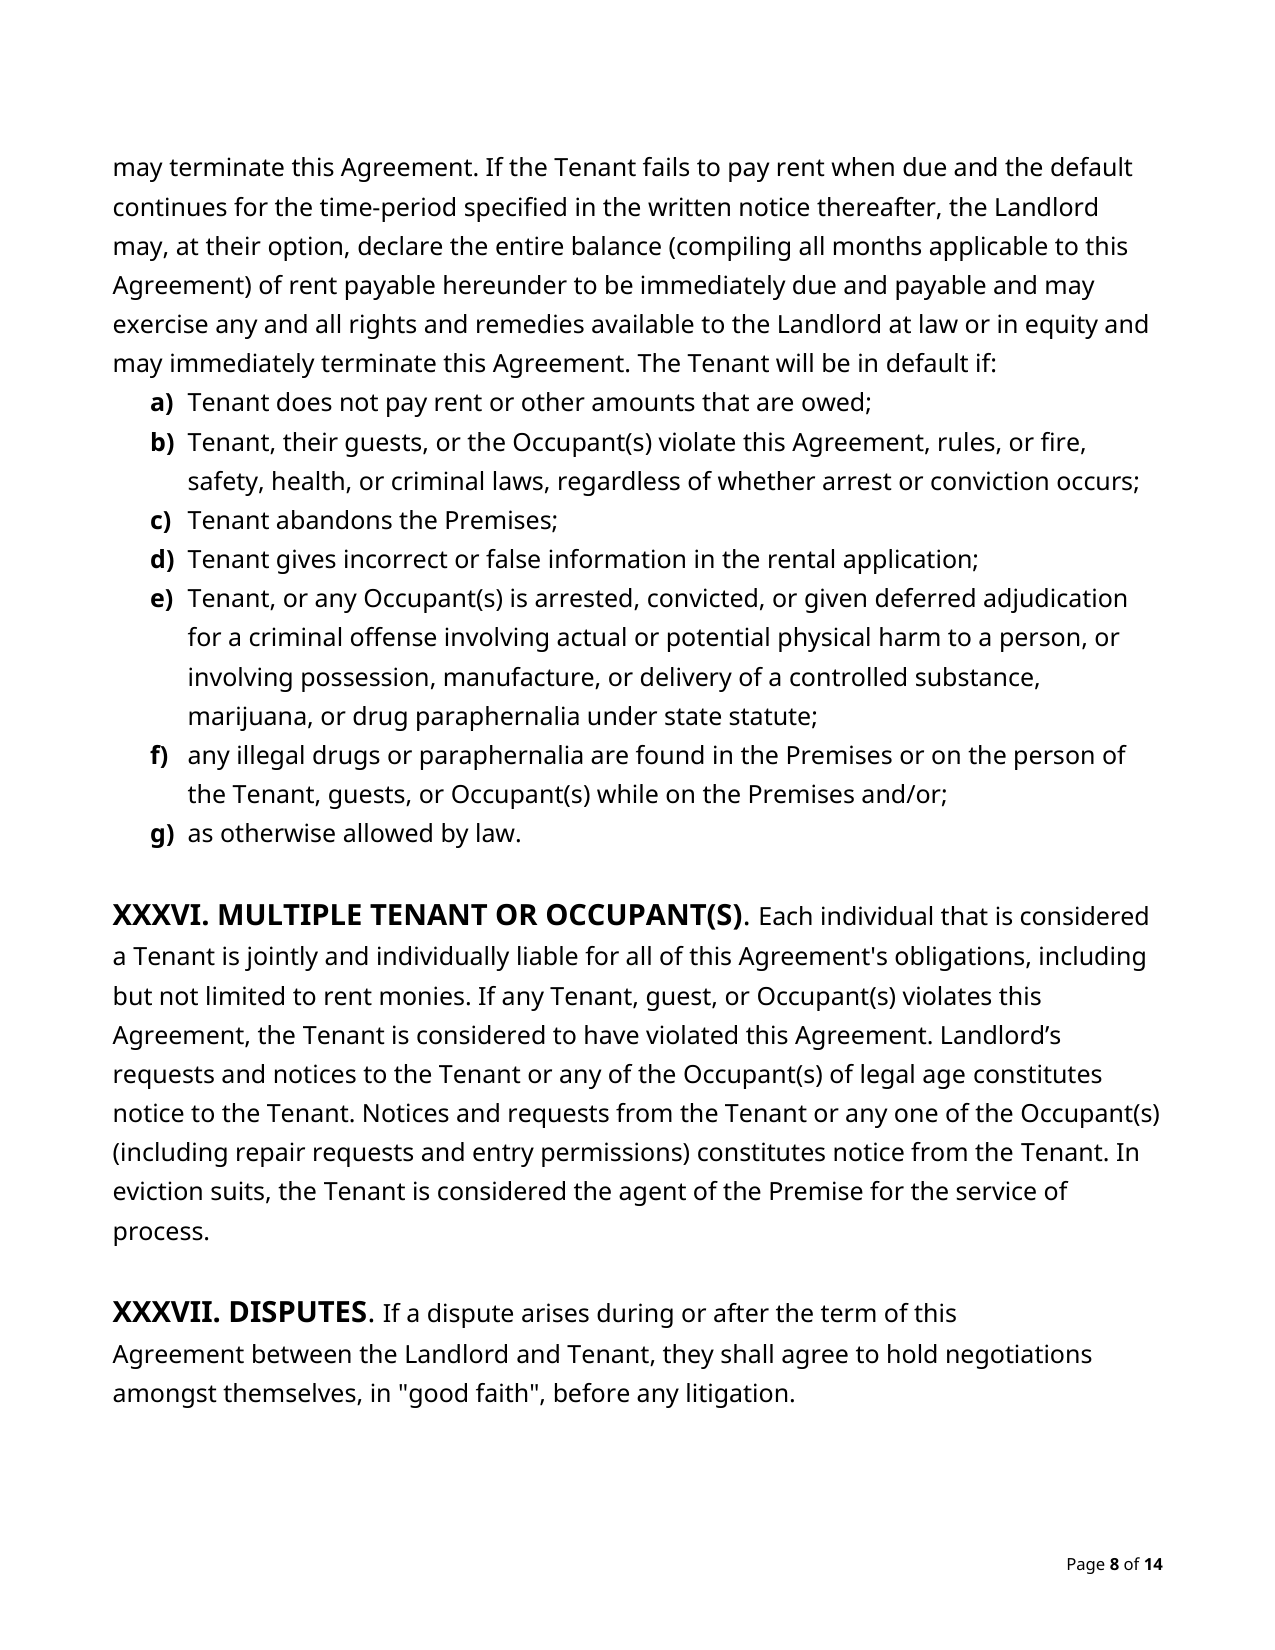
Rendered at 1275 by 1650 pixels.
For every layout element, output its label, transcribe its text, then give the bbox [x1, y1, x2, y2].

list Tenant abandons the Premises; [150, 502, 1162, 537]
list as otherwise allowed by law. [150, 816, 1162, 850]
list Tenant does not pay rent or other amounts that are owed; [150, 385, 1162, 419]
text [112, 150, 1162, 380]
list Tenant gives incorrect or false information in the rental application; [150, 542, 1162, 576]
list Tenant, or any Occupant(s) is arrested, convicted, or given deferred adjudication for a criminal offense involving actual or potential physical harm to a person, or involving possession, manufacture, or delivery of a controlled substance, marijuana, or drug paraphernalia under state statute; [150, 581, 1162, 732]
text XXXVII. DISPUTES. If a dispute arises during or after the term of this Agreement between the Landlord and Tenant, they shall agree to hold negotiations amongst themselves, in "good faith", before any litigation. [112, 1291, 1162, 1409]
list Tenant, their guests, or the Occupant(s) violate this Agreement, rules, or fire, safety, health, or criminal laws, regardless of whether arrest or conviction occurs; [150, 424, 1162, 497]
text XXXVI. MULTIPLE TENANT OR OCCUPANT(S). Each individual that is considered a Tenant is jointly and individually liable for all of this Agreement's obligations, including but not limited to rent monies. If any Tenant, guest, or Occupant(s) violates this Agreement, the Tenant is considered to have violated this Agreement. Landlord’s requests and notices to the Tenant or any of the Occupant(s) of legal age constitutes notice to the Tenant. Notices and requests from the Tenant or any one of the Occupant(s) (including repair requests and entry permissions) constitutes notice from the Tenant. In eviction suits, the Tenant is considered the agent of the Premise for the service of process. [112, 894, 1162, 1247]
list any illegal drugs or paraphernalia are found in the Premises or on the person of the Tenant, guests, or Occupant(s) while on the Premises and/or; [150, 737, 1162, 811]
